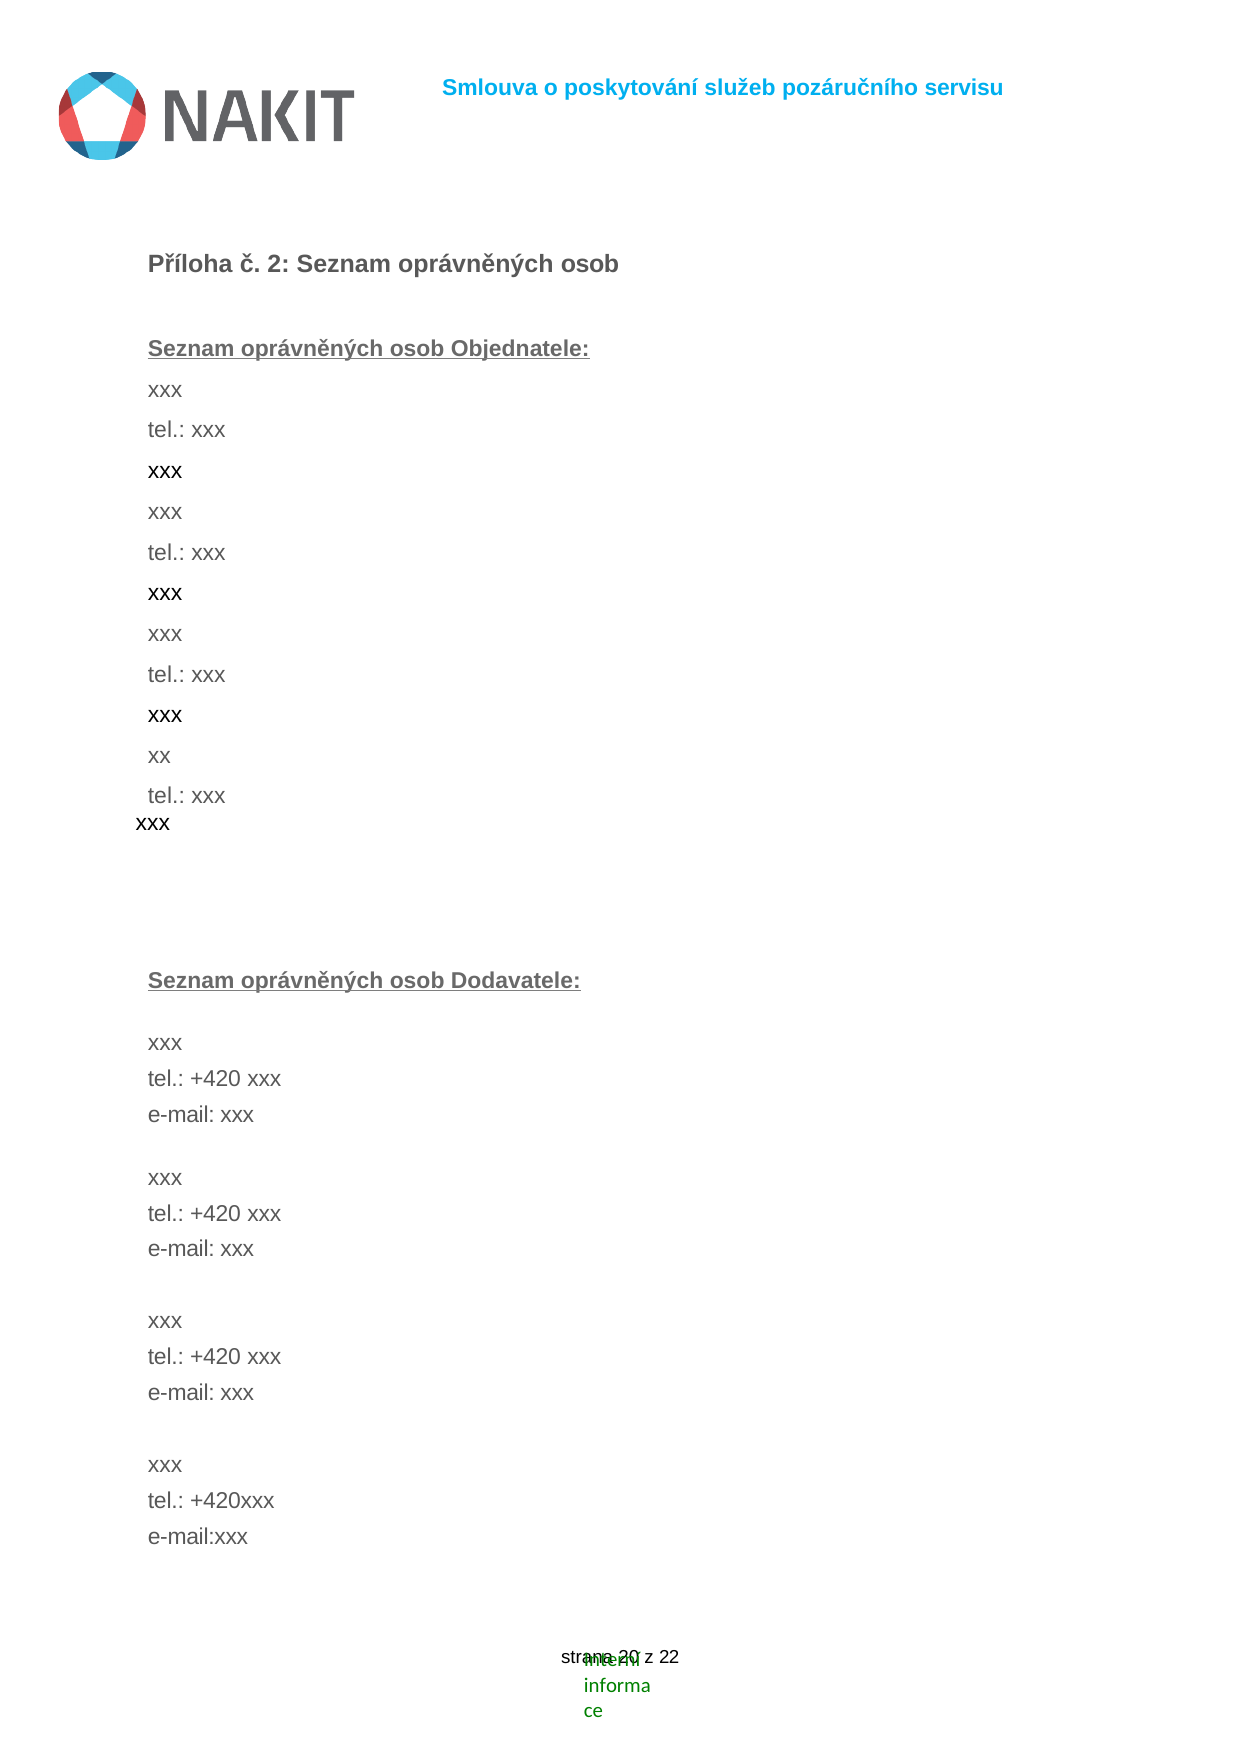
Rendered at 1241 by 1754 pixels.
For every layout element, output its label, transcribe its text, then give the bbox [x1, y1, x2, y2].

text xxx [148, 579, 1207, 606]
text tel.: xxx [148, 416, 1207, 443]
text xxx [148, 620, 1207, 646]
text tel.: +420 xxx [148, 1343, 1207, 1369]
text e-mail: xxx [148, 1379, 1207, 1406]
text xxx [148, 498, 1207, 524]
text xxx [148, 1451, 1207, 1477]
text e-mail: xxx [148, 1235, 1207, 1262]
text xx [148, 742, 1207, 768]
text tel.: +420 xxx [148, 1199, 1207, 1226]
text xxx [148, 701, 1207, 728]
text xxx [135, 809, 1207, 835]
text tel.: +420xxx [148, 1487, 1207, 1513]
picture [58, 72, 355, 160]
text e-mail: xxx [148, 1101, 1207, 1128]
text xxx [148, 1029, 1207, 1056]
text Příloha č. 2: Seznam oprávněných osob [148, 249, 1207, 277]
text tel.: +420 xxx [148, 1065, 1207, 1092]
text xxx [148, 376, 1207, 402]
text Seznam oprávněných osob Dodavatele: [148, 967, 1207, 993]
text tel.: xxx [148, 539, 1207, 565]
text xxx [148, 1163, 1207, 1190]
text tel.: xxx [148, 782, 1207, 809]
text tel.: xxx [148, 661, 1207, 687]
text xxx [148, 457, 1207, 483]
text e-mail:xxx [148, 1523, 1207, 1549]
text Seznam oprávněných osob Objednatele: [148, 335, 1207, 361]
text xxx [148, 1307, 1207, 1334]
